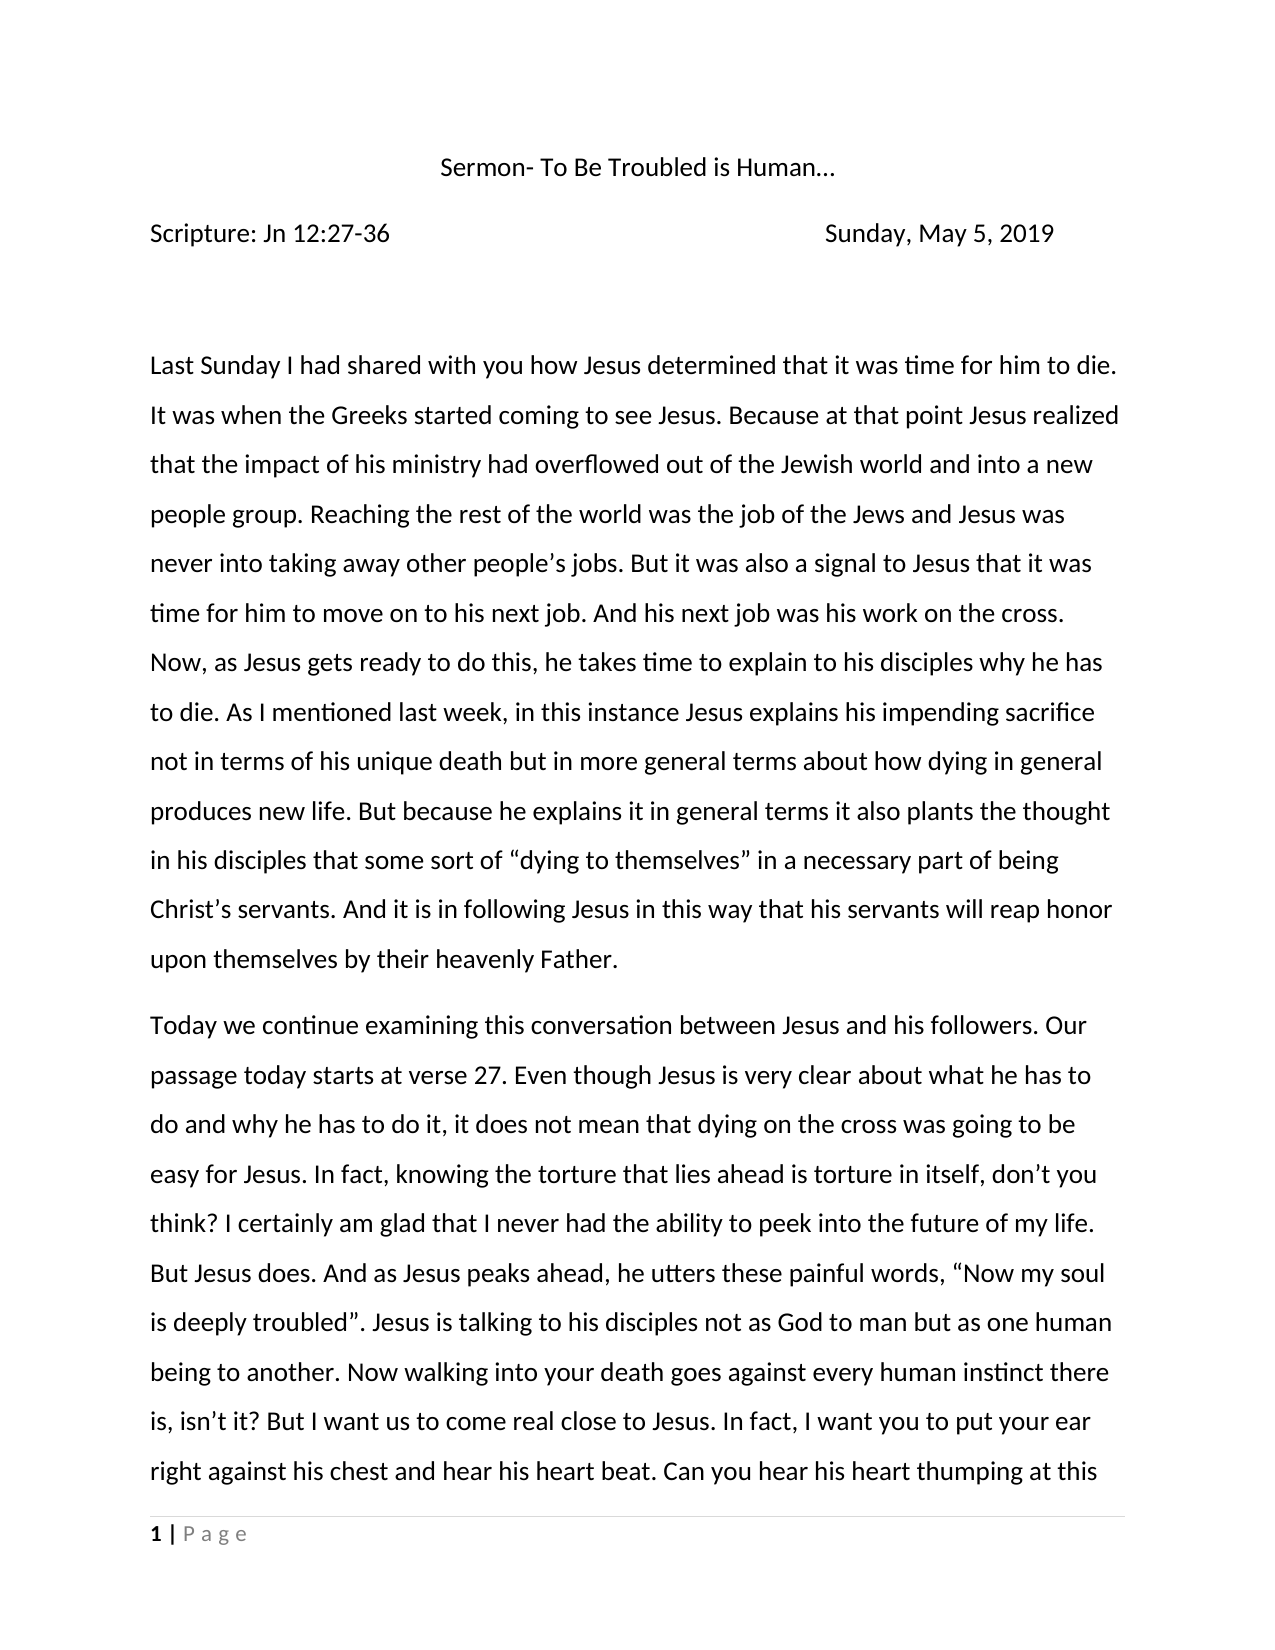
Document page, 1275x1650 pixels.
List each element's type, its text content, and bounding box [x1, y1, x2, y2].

text Sermon- To Be Troubled is Human… [150, 150, 1125, 183]
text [150, 1008, 1125, 1487]
text Scripture: Jn 12:27-36 Sunday, May 5, 2019 [150, 216, 1125, 249]
text Last Sunday I had shared with you how Jesus determined that it was time for him to die. It was when the Greeks started coming to see Jesus. Because at that point Jesus realized that the impact of his ministry had overflowed out of the Jewish world and into a new people group. Reaching the rest of the world was the job of the Jews and Jesus was never into taking away other people’s jobs. But it was also a signal to Jesus that it was time for him to move on to his next job. And his next job was his work on the cross. Now, as Jesus gets ready to do this, he takes time to explain to his disciples why he has to die. As I mentioned last week, in this instance Jesus explains his impending sacrifice not in terms of his unique death but in more general terms about how dying in general produces new life. But because he explains it in general terms it also plants the thought in his disciples that some sort of “dying to themselves” in a necessary part of being Christ’s servants. And it is in following Jesus in this way that his servants will reap honor upon themselves by their heavenly Father. [150, 348, 1125, 975]
